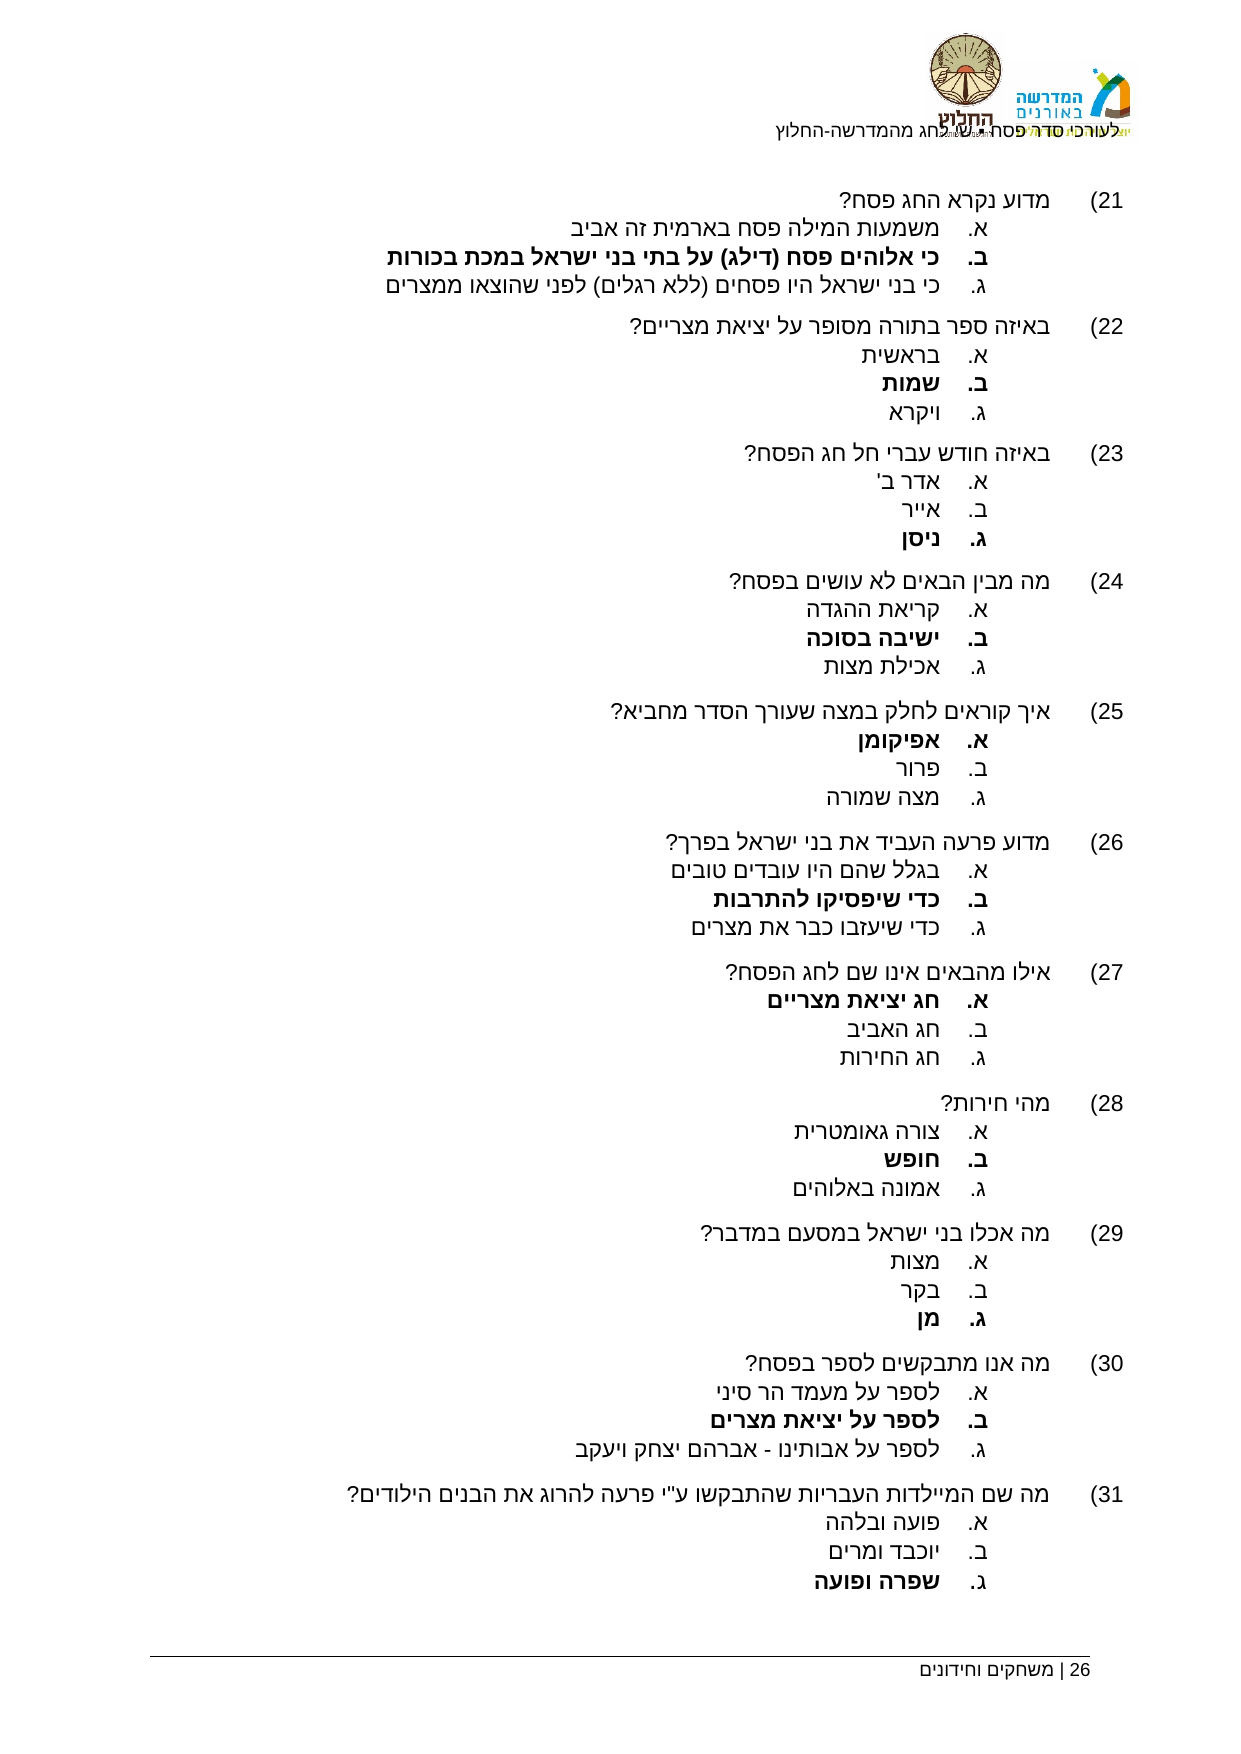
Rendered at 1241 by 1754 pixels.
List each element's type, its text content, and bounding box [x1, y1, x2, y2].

list מה שם המיילדות העבריות שהתבקשו ע"י פרעה להרוג את הבנים הילודים? [150, 1481, 1090, 1507]
list מהי חירות? [150, 1089, 1090, 1116]
list ניסן [150, 525, 978, 551]
list מדוע פרעה העביד את בני ישראל בפרך? [150, 829, 1090, 855]
list כי אלוהים פסח (דילג) על בתי בני ישראל במכת בכורות [150, 244, 978, 270]
list לספר על אבותינו - אברהם יצחק ויעקב [150, 1436, 978, 1462]
list אילו מהבאים אינו שם לחג הפסח? [150, 959, 1090, 985]
list אייר [150, 496, 978, 523]
list מצה שמורה [150, 783, 978, 810]
list שפרה ופועה [150, 1566, 978, 1595]
list פרור [150, 755, 978, 781]
list בקר [150, 1277, 978, 1303]
list באיזה חודש עברי חל חג הפסח? [150, 439, 1090, 466]
list מה מבין הבאים לא עושים בפסח? [150, 568, 1090, 594]
list צורה גאומטרית [150, 1118, 978, 1144]
list בגלל שהם היו עובדים טובים [150, 857, 978, 883]
picture [1008, 60, 1139, 145]
list אפיקומן [150, 727, 978, 753]
list לספר על יציאת מצרים [150, 1407, 978, 1433]
list מה אנו מתבקשים לספר בפסח? [150, 1350, 1090, 1377]
list פועה ובלהה [150, 1509, 978, 1536]
list כי בני ישראל היו פסחים (ללא רגלים) לפני שהוצאו ממצרים [150, 272, 978, 299]
list חופש [150, 1146, 978, 1173]
list חג החירות [150, 1044, 978, 1071]
list אדר ב' [150, 468, 978, 494]
list באיזה ספר בתורה מסופר על יציאת מצריים? [150, 313, 1090, 339]
picture [925, 30, 1006, 140]
list מצות [150, 1248, 978, 1275]
list חג יציאת מצריים [150, 987, 978, 1014]
list מדוע נקרא החג פסח? [150, 187, 1090, 213]
list ישיבה בסוכה [150, 625, 978, 651]
list כדי שיפסיקו להתרבות [150, 886, 978, 912]
list ויקרא [150, 398, 978, 425]
list קריאת ההגדה [150, 596, 978, 623]
list מן [150, 1305, 978, 1332]
list מה אכלו בני ישראל במסעם במדבר? [150, 1220, 1090, 1246]
list משמעות המילה פסח בארמית זה אביב [150, 215, 978, 242]
list שמות [150, 370, 978, 396]
list אכילת מצות [150, 653, 978, 679]
list כדי שיעזבו כבר את מצרים [150, 914, 978, 940]
list איך קוראים לחלק במצה שעורך הסדר מחביא? [150, 698, 1090, 724]
list לספר על מעמד הר סיני [150, 1379, 978, 1405]
list יוכבד ומרים [150, 1538, 978, 1564]
list חג האביב [150, 1016, 978, 1042]
list אמונה באלוהים [150, 1175, 978, 1201]
list בראשית [150, 342, 978, 368]
